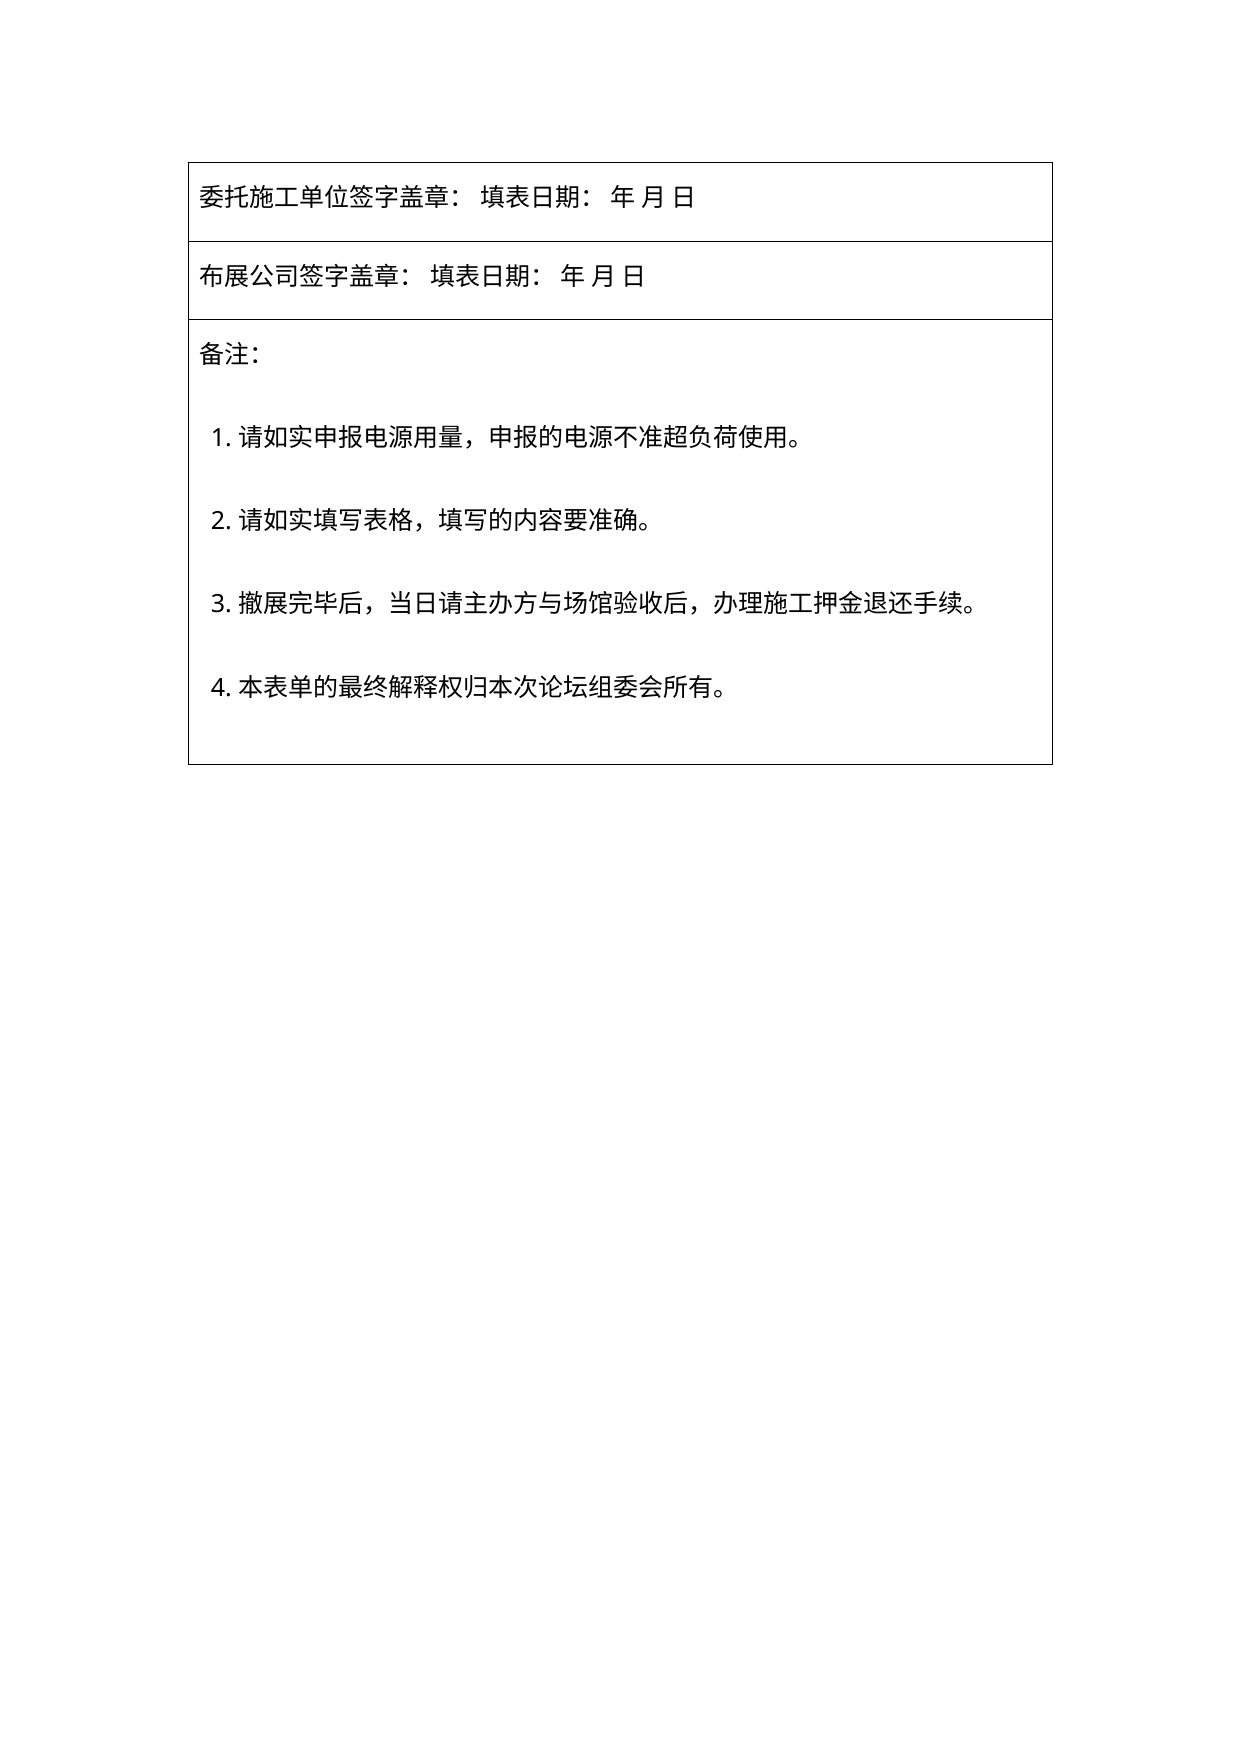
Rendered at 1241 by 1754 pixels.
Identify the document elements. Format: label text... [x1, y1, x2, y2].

table_cell 备注： [189, 320, 1052, 764]
table_cell 布展公司签字盖章： 填表日期： 年 月 日 [189, 242, 1052, 319]
table_cell 委托施工单位签字盖章： 填表日期： 年 月 日 [189, 163, 1052, 241]
